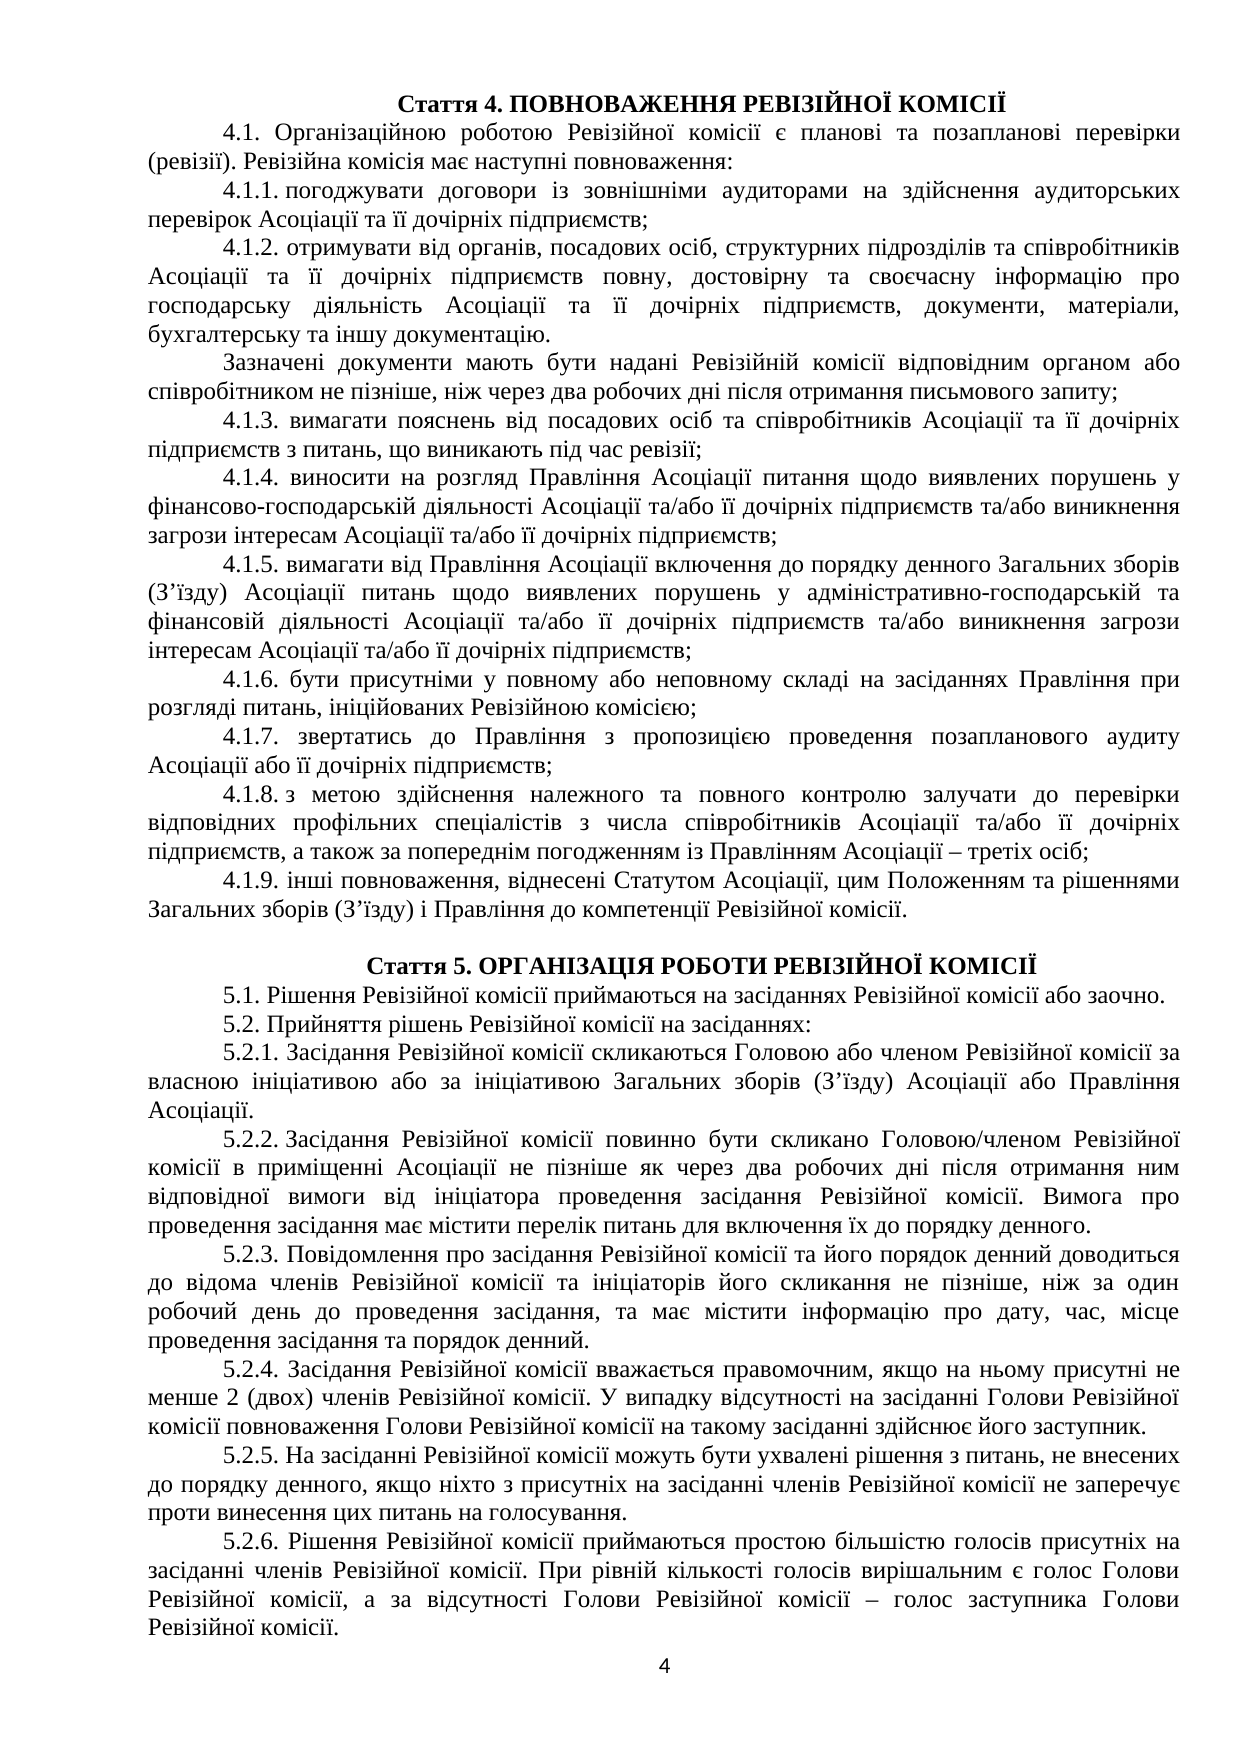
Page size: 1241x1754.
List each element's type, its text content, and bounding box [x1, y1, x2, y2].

text 4.1.7. звертатись до Правління з пропозицією проведення позапланового аудиту Асоціації або її дочірніх підприємств; [148, 721, 1181, 779]
text Зазначені документи мають бути надані Ревізійній комісії відповідним органом або співробітником не пізніше, ніж через два робочих дні після отримання письмового запиту; [148, 347, 1181, 405]
text 4.1.6. бути присутніми у повному або неповному складі на засіданнях Правління при розгляді питань, ініційованих Ревізійною комісією; [148, 664, 1181, 721]
text 5.2.6. Рішення Ревізійної комісії приймаються простою більшістю голосів присутніх на засіданні членів Ревізійної комісії. При рівній кількості голосів вирішальним є голос Голови Ревізійної комісії, а за відсутності Голови Ревізійної комісії – голос заступника Голови Ревізійної комісії. [148, 1526, 1181, 1641]
text 4.1.5. вимагати від Правління Асоціації включення до порядку денного Загальних зборів (З’їзду) Асоціації питань щодо виявлених порушень у адміністративно-господарській та фінансовій діяльності Асоціації та/або її дочірніх підприємств та/або виникнення загрози інтересам Асоціації та/або її дочірніх підприємств; [148, 549, 1181, 664]
text 5.2.1. Засідання Ревізійної комісії скликаються Головою або членом Ревізійної комісії за власною ініціативою або за ініціативою Загальних зборів (З’їзду) Асоціації або Правління Асоціації. [148, 1037, 1181, 1124]
text 4.1.1. погоджувати договори із зовнішніми аудиторами на здійснення аудиторських перевірок Асоціації та її дочірніх підприємств; [148, 175, 1181, 232]
text Стаття 4. ПОВНОВАЖЕННЯ РЕВІЗІЙНОЇ КОМІСІЇ [148, 89, 1181, 117]
text 4.1.2. отримувати від органів, посадових осіб, структурних підрозділів та співробітників Асоціації та її дочірніх підприємств повну, достовірну та своєчасну інформацію про господарську діяльність Асоціації та її дочірніх підприємств, документи, матеріали, бухгалтерську та іншу документацію. [148, 232, 1181, 347]
text 4.1.9. інші повноваження, віднесені Статутом Асоціації, цим Положенням та рішеннями Загальних зборів (З’їзду) і Правління до компетенції Ревізійної комісії. [148, 865, 1181, 922]
text 5.2.2. Засідання Ревізійної комісії повинно бути скликано Головою/членом Ревізійної комісії в приміщенні Асоціації не пізніше як через два робочих дні після отримання ним відповідної вимоги від ініціатора проведення засідання Ревізійної комісії. Вимога про проведення засідання має містити перелік питань для включення їх до порядку денного. [148, 1124, 1181, 1239]
text 5.2.5. На засіданні Ревізійної комісії можуть бути ухвалені рішення з питань, не внесених до порядку денного, якщо ніхто з присутніх на засіданні членів Ревізійної комісії не заперечує проти винесення цих питань на голосування. [148, 1440, 1181, 1526]
text 4.1.4. виносити на розгляд Правління Асоціації питання щодо виявлених порушень у фінансово-господарській діяльності Асоціації та/або її дочірніх підприємств та/або виникнення загрози інтересам Асоціації та/або її дочірніх підприємств; [148, 462, 1181, 549]
text Стаття 5. ОРГАНІЗАЦІЯ РОБОТИ РЕВІЗІЙНОЇ КОМІСІЇ [148, 951, 1181, 980]
text 4.1.8. з метою здійснення належного та повного контролю залучати до перевірки відповідних профільних спеціалістів з числа співробітників Асоціації та/або її дочірніх підприємств, а також за попереднім погодженням із Правлінням Асоціації – третіх осіб; [148, 779, 1181, 865]
text 4.1. Організаційною роботою Ревізійної комісії є планові та позапланові перевірки (ревізії). Ревізійна комісія має наступні повноваження: [148, 117, 1181, 175]
text 5.2.4. Засідання Ревізійної комісії вважається правомочним, якщо на ньому присутні не менше 2 (двох) членів Ревізійної комісії. У випадку відсутності на засіданні Голови Ревізійної комісії повноваження Голови Ревізійної комісії на такому засіданні здійснює його заступник. [148, 1354, 1181, 1440]
text 5.1. Рішення Ревізійної комісії приймаються на засіданнях Ревізійної комісії або заочно. [148, 980, 1181, 1009]
text 4.1.3. вимагати пояснень від посадових осіб та співробітників Асоціації та її дочірніх підприємств з питань, що виникають під час ревізії; [148, 405, 1181, 462]
text 5.2. Прийняття рішень Ревізійної комісії на засіданнях: [148, 1009, 1181, 1037]
text 5.2.3. Повідомлення про засідання Ревізійної комісії та його порядок денний доводиться до відома членів Ревізійної комісії та ініціаторів його скликання не пізніше, ніж за один робочий день до проведення засідання, та має містити інформацію про дату, час, місце проведення засідання та порядок денний. [148, 1239, 1181, 1354]
